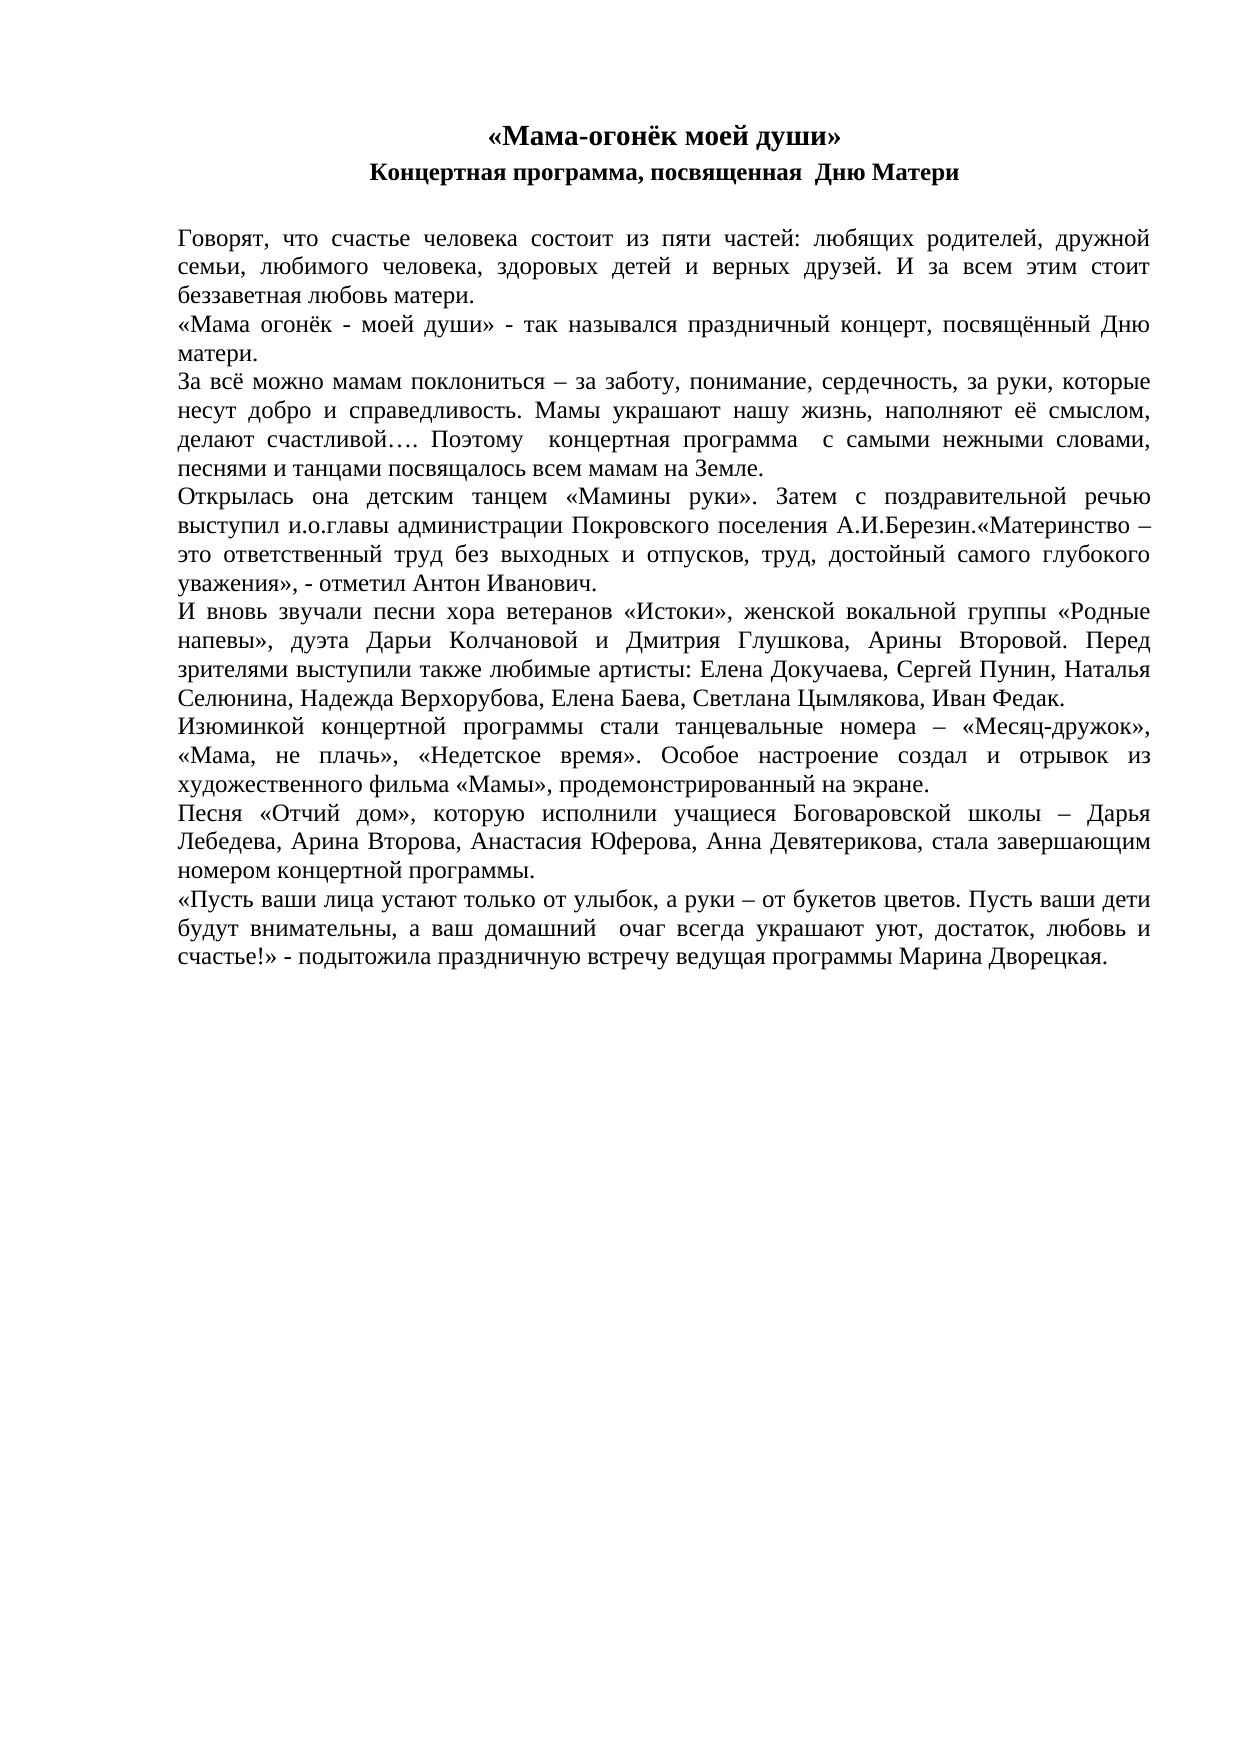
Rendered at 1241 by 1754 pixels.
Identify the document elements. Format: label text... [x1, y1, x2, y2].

text Концертная программа, посвященная Дню Матери [177, 157, 1152, 185]
text «Пусть ваши лица устают только от улыбок, а руки – от букетов цветов. Пусть ваши дети будут внимательны, а ваш домашний очаг всегда украшают уют, достаток, любовь и счастье!» - подытожила праздничную встречу ведущая программы Марина Дворецкая. [177, 884, 1152, 970]
text Песня «Отчий дом», которую исполнили учащиеся Боговаровской школы – Дарья Лебедева, Арина Второва, Анастасия Юферова, Анна Девятерикова, стала завершающим номером концертной программы. [177, 798, 1152, 884]
text И вновь звучали песни хора ветеранов «Истоки», женской вокальной группы «Родные напевы», дуэта Дарьи Колчановой и Дмитрия Глушкова, Арины Второвой. Перед зрителями выступили также любимые артисты: Елена Докучаева, Сергей Пунин, Наталья Селюнина, Надежда Верхорубова, Елена Баева, Светлана Цымлякова, Иван Федак. [177, 596, 1152, 711]
text «Мама-огонёк моей души» [177, 118, 1152, 152]
text Изюминкой концертной программы стали танцевальные номера – «Месяц-дружок», «Мама, не плачь», «Недетское время». Особое настроение создал и отрывок из художественного фильма «Мамы», продемонстрированный на экране. [177, 711, 1152, 798]
text Говорят, что счастье человека состоит из пяти частей: любящих родителей, дружной семьи, любимого человека, здоровых детей и верных друзей. И за всем этим стоит беззаветная любовь матери. [177, 223, 1152, 309]
text «Мама огонёк - моей души» - так назывался праздничный концерт, посвящённый Дню матери. [177, 309, 1152, 366]
text За всё можно мамам поклониться – за заботу, понимание, сердечность, за руки, которые несут добро и справедливость. Мамы украшают нашу жизнь, наполняют её смыслом, делают счастливой…. Поэтому концертная программа с самыми нежными словами, песнями и танцами посвящалось всем мамам на Земле. [177, 366, 1152, 481]
text Открылась она детским танцем «Мамины руки». Затем с поздравительной речью выступил и.о.главы администрации Покровского поселения А.И.Березин.«Материнство – это ответственный труд без выходных и отпусков, труд, достойный самого глубокого уважения», - отметил Антон Иванович. [177, 481, 1152, 596]
